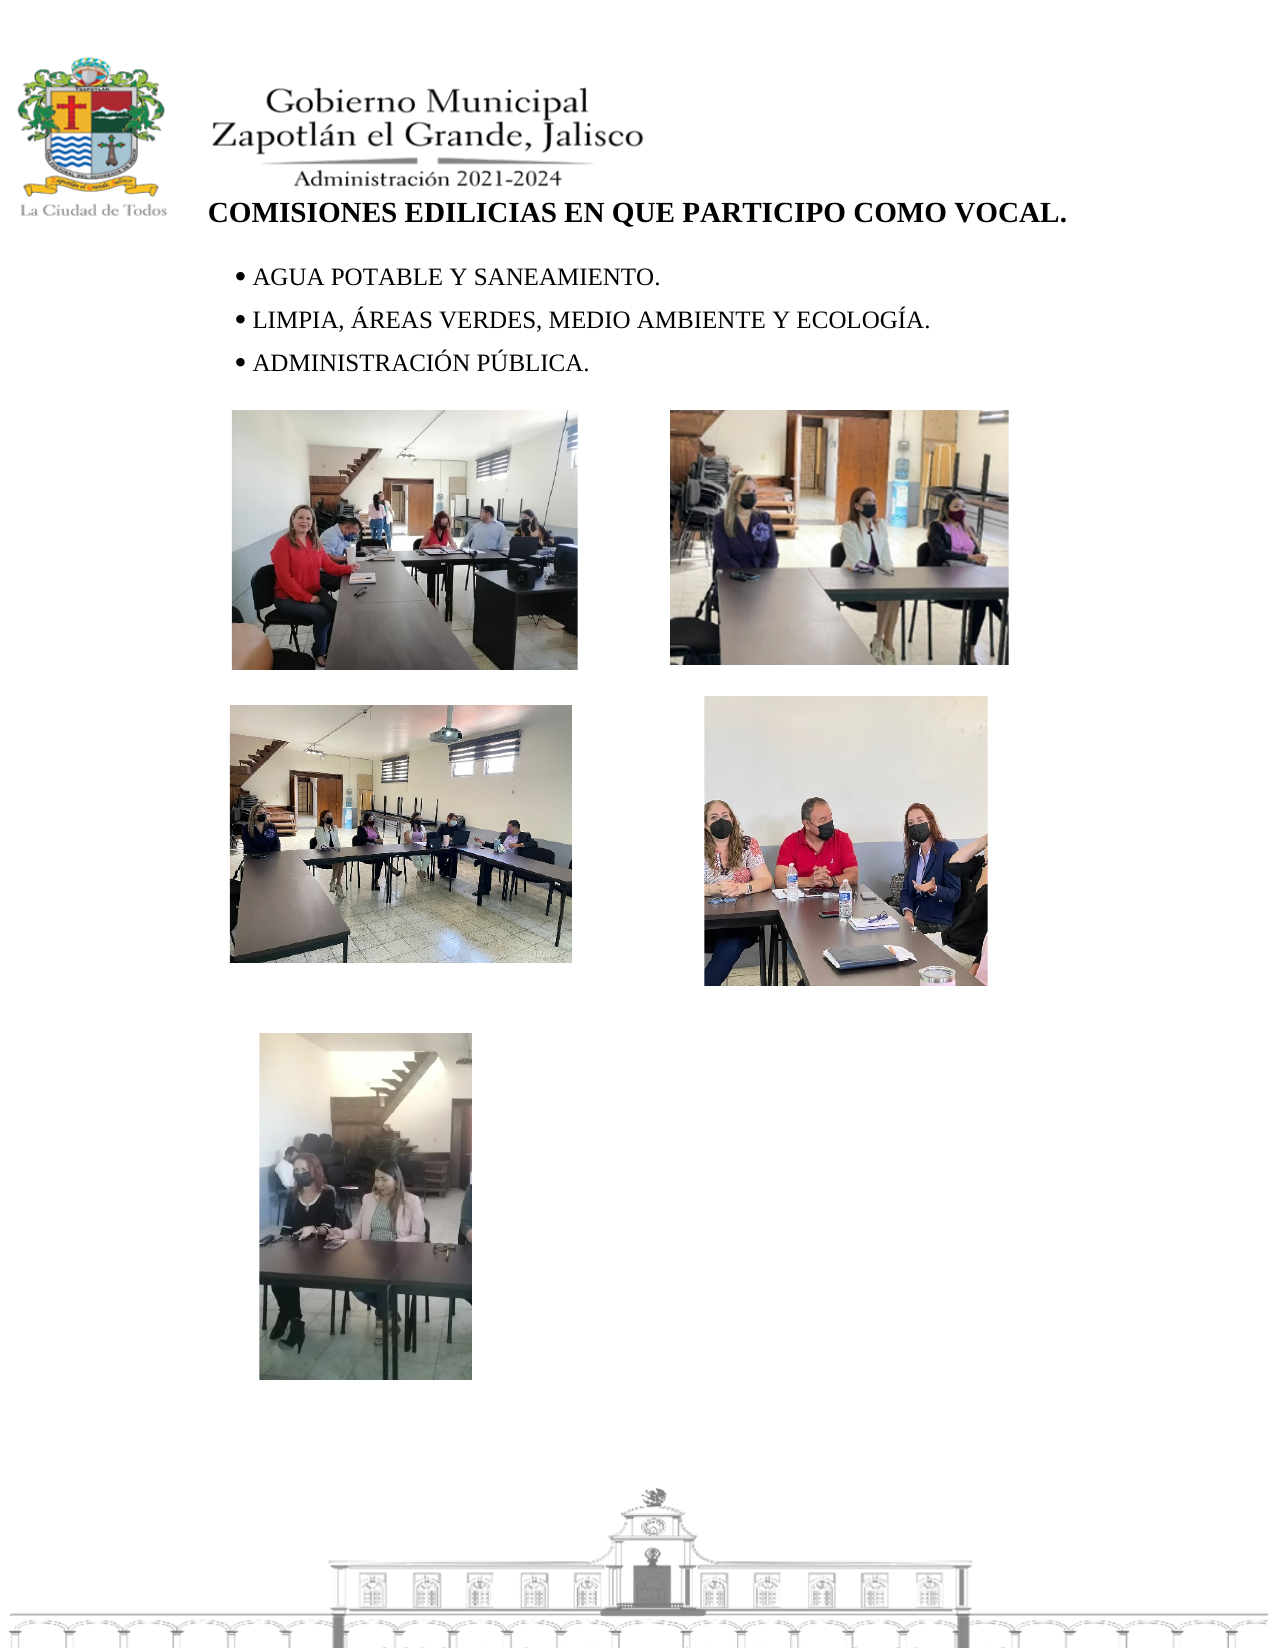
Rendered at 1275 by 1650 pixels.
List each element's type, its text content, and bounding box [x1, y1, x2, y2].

picture [229, 705, 572, 963]
picture [703, 696, 991, 987]
text COMISIONES EDILICIAS EN QUE PARTICIPO COMO VOCAL. [177, 195, 1098, 229]
picture [0, 11, 1275, 249]
picture [0, 1475, 1268, 1648]
picture [670, 410, 1009, 665]
list AGUA POTABLE Y SANEAMIENTO. [236, 262, 1098, 291]
picture [231, 410, 578, 670]
list ADMINISTRACIÓN PÚBLICA. [236, 348, 1098, 377]
picture [259, 1033, 472, 1380]
list LIMPIA, ÁREAS VERDES, MEDIO AMBIENTE Y ECOLOGÍA. [236, 305, 1098, 334]
